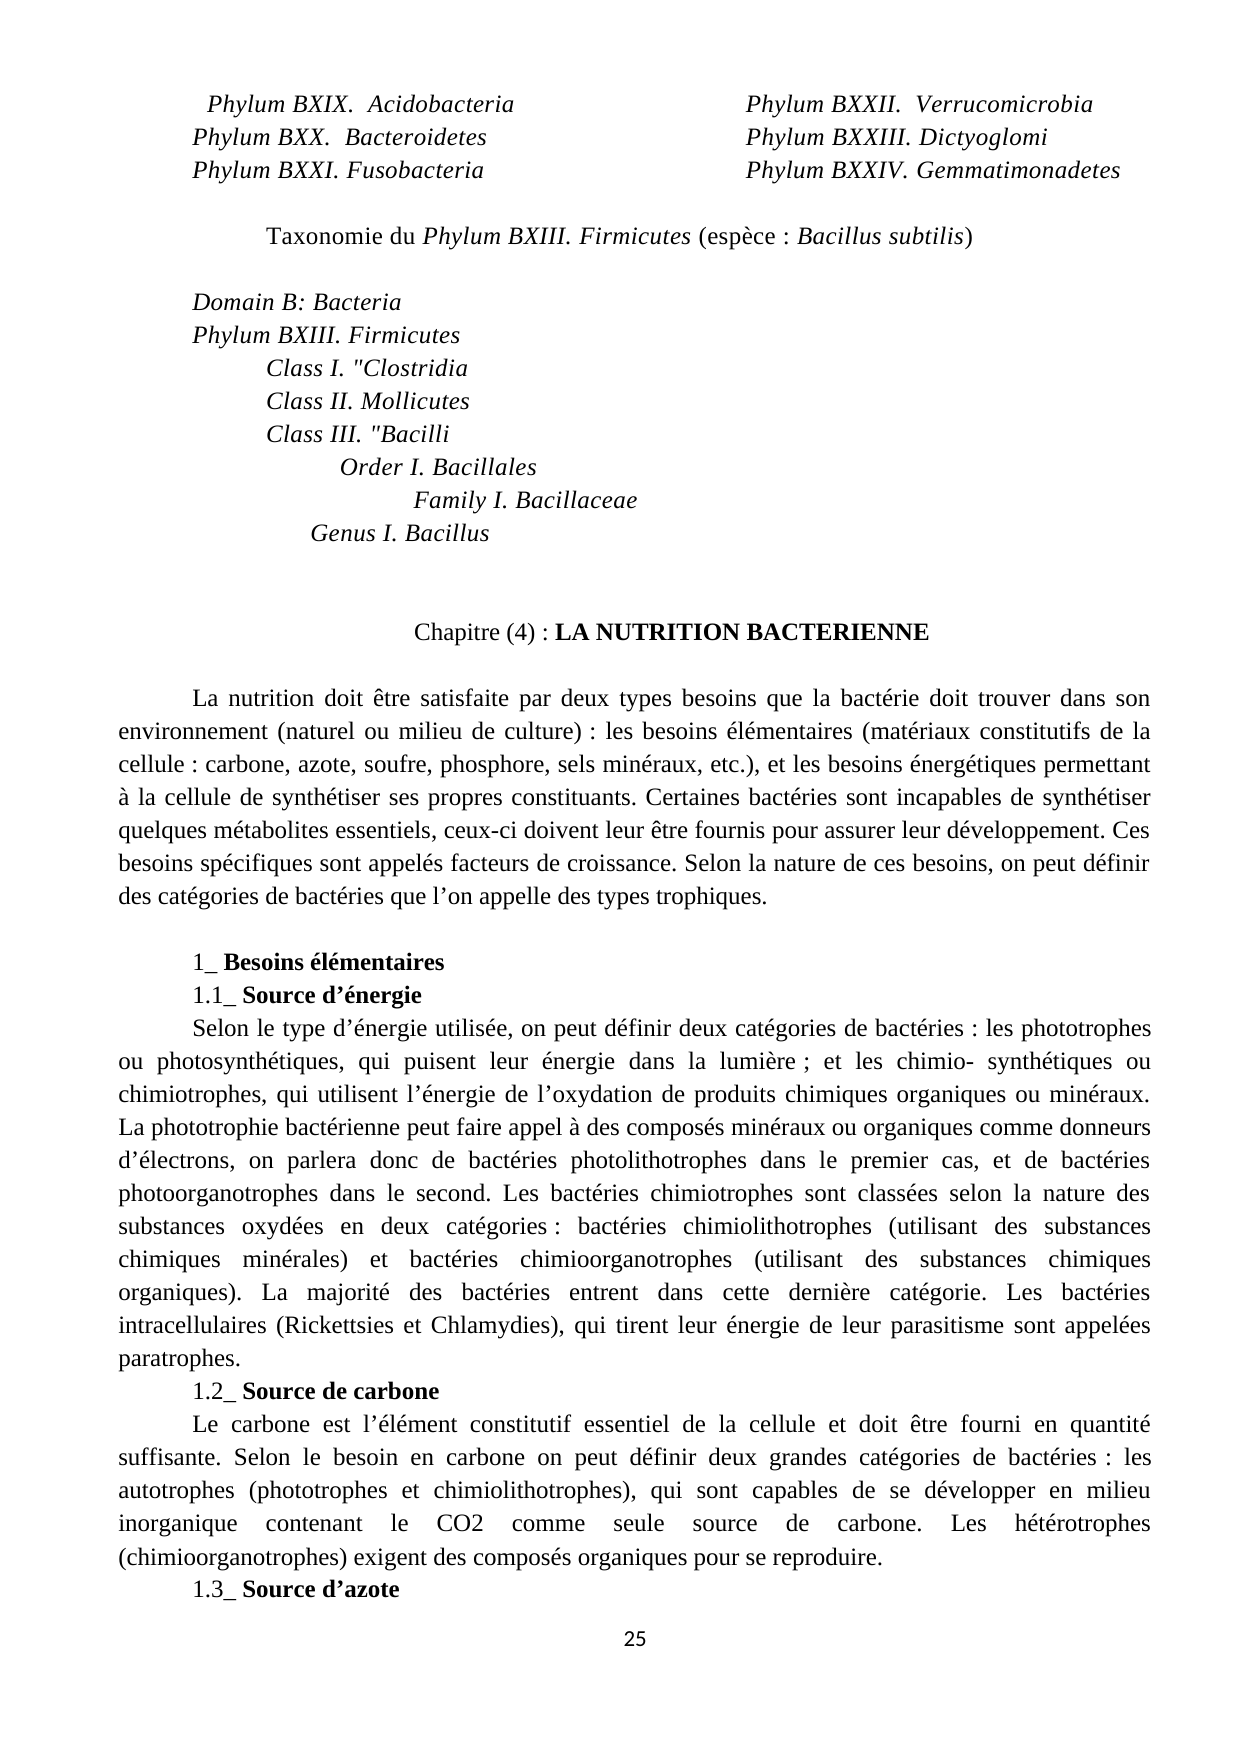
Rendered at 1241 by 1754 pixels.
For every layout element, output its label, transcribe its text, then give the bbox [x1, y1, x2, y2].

text Order I. Bacillales [266, 452, 1152, 481]
text Phylum BXIX. Acidobacteria [207, 89, 598, 117]
text Le carbone est l’élément constitutif essentiel de la cellule et doit être fourni en quantité suffisante. Selon le besoin en carbone on peut définir deux grandes catégories de bactéries : les autotrophes (phototrophes et chimiolithotrophes), qui sont capables de se développer en milieu inorganique contenant le CO2 comme seule source de carbone. Les hétérotrophes (chimioorganotrophes) exigent des composés organiques pour se reproduire. [118, 1409, 1152, 1570]
text Genus I. Bacillus [236, 518, 561, 547]
text Phylum BXX. Bacteroidetes [192, 122, 598, 150]
text Class I. "Clostridia [192, 353, 1152, 382]
text Phylum BXXIII. Dictyoglomi [745, 122, 1152, 150]
text Domain B: Bacteria [118, 287, 1152, 316]
text Class II. Mollicutes [192, 386, 1152, 414]
text La nutrition doit être satisfaite par deux types besoins que la bactérie doit trouver dans son environnement (naturel ou milieu de culture) : les besoins élémentaires (matériaux constitutifs de la cellule : carbone, azote, soufre, phosphore, sels minéraux, etc.), et les besoins énergétiques permettant à la cellule de synthétiser ses propres constituants. Certaines bactéries sont incapables de synthétiser quelques métabolites essentiels, ceux-ci doivent leur être fournis pour assurer leur développement. Ces besoins spécifiques sont appelés facteurs de croissance. Selon la nature de ces besoins, on peut définir des catégories de bactéries que l’on appelle des types trophiques. [118, 683, 1152, 910]
text Phylum BXXIV. Gemmatimonadetes [745, 155, 1152, 183]
text Phylum BXXI. Fusobacteria [192, 155, 598, 183]
text Chapitre (4) : LA NUTRITION BACTERIENNE [118, 617, 1152, 646]
text 1.1_ Source d’énergie [118, 980, 1152, 1009]
text Taxonomie du Phylum BXIII. Firmicutes (espèce : Bacillus subtilis) [192, 221, 1152, 249]
text Selon le type d’énergie utilisée, on peut définir deux catégories de bactéries : les phototrophes ou photosynthétiques, qui puisent leur énergie dans la lumière ; et les chimio- synthétiques ou chimiotrophes, qui utilisent l’énergie de l’oxydation de produits chimiques organiques ou minéraux. La phototrophie bactérienne peut faire appel à des composés minéraux ou organiques comme donneurs d’électrons, on parlera donc de bactéries photolithotrophes dans le premier cas, et de bactéries photoorganotrophes dans le second. Les bactéries chimiotrophes sont classées selon la nature des substances oxydées en deux catégories : bactéries chimiolithotrophes (utilisant des substances chimiques minérales) et bactéries chimioorganotrophes (utilisant des substances chimiques organiques). La majorité des bactéries entrent dans cette dernière catégorie. Les bactéries intracellulaires (Rickettsies et Chlamydies), qui tirent leur énergie de leur parasitisme sont appelées paratrophes. [118, 1013, 1152, 1372]
text 1.3_ Source d’azote [118, 1574, 1152, 1603]
text Phylum BXIII. Firmicutes [118, 320, 1152, 348]
text Class III. "Bacilli [192, 419, 1152, 448]
text 1_ Besoins élémentaires [118, 947, 1152, 976]
text 1.2_ Source de carbone [118, 1376, 1152, 1405]
text Phylum BXXII. Verrucomicrobia [745, 89, 1152, 117]
text Family I. Bacillaceae [339, 485, 1152, 514]
